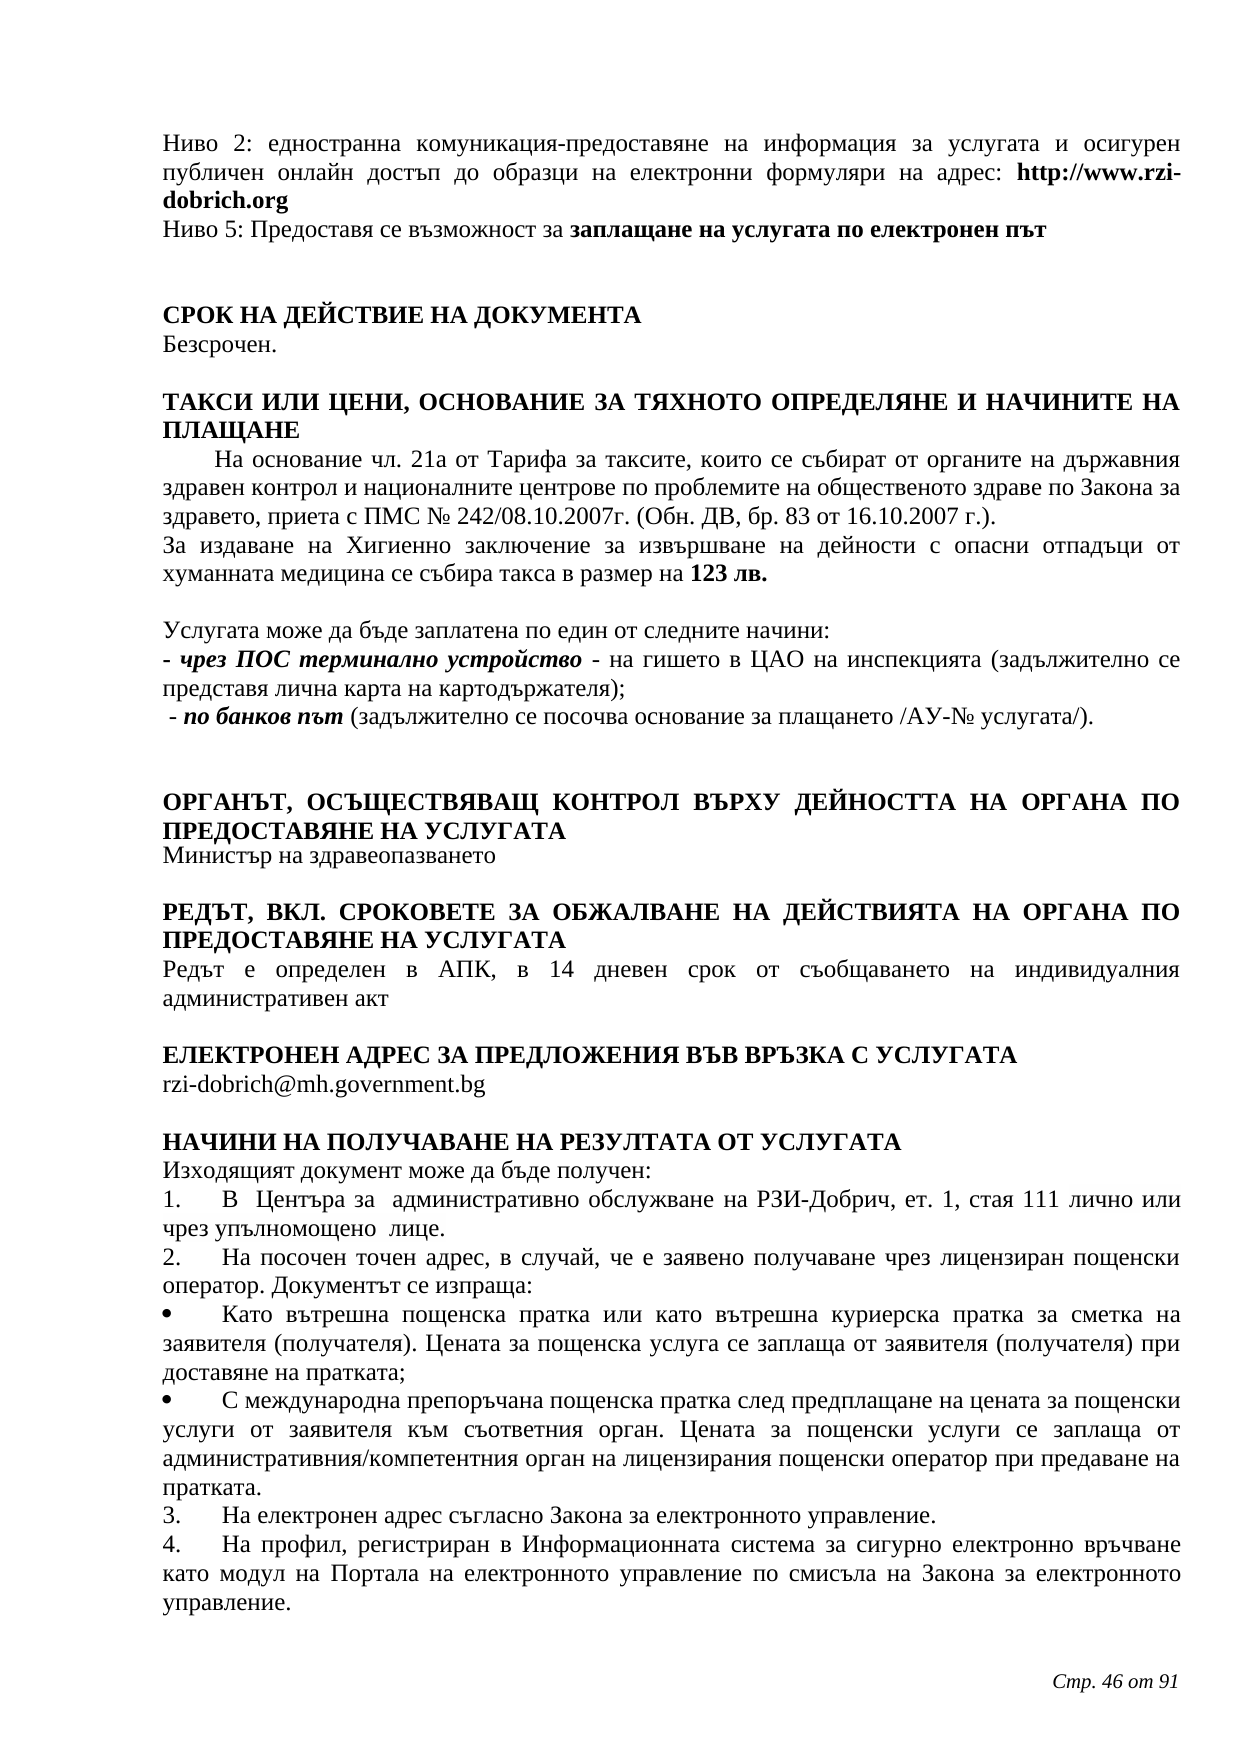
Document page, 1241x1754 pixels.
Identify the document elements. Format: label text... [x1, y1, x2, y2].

text Редът е определен в АПК, в 14 дневен срок от съобщаването на индивидуалния административен акт [162, 954, 1181, 1012]
text ТАКСИ ИЛИ ЦЕНИ, ОСНОВАНИЕ ЗА ТЯХНОТО ОПРЕДЕЛЯНЕ И НАЧИНИТЕ НА ПЛАЩАНЕ [162, 387, 1181, 444]
text - чрез ПОС терминално устройство - на гишето в ЦАО на инспекцията (задължително се представя лична карта на картодържателя); [162, 644, 1181, 702]
list С международна препоръчана пощенска пратка след предплащане на цената за пощенски услуги от заявителя към съответния орган. Цената за пощенски услуги се заплаща от административния/компетентния орган на лицензирания пощенски оператор при предаване на пратката. [162, 1385, 1181, 1500]
text - по банков път (задължително се посочва основание за плащането /АУ-№ услугата/). [162, 702, 1181, 730]
text РЕДЪТ, ВКЛ. СРОКОВЕТЕ ЗА ОБЖАЛВАНЕ НА ДЕЙСТВИЯТА НА ОРГАНА ПО ПРЕДОСТАВЯНЕ НА УСЛУГАТА [162, 897, 1181, 954]
list На електронен адрес съгласно Закона за електронното управление. [162, 1500, 1181, 1529]
text rzi-dobrich@mh.government.bg [162, 1069, 1181, 1098]
text Услугата може да бъде заплатена по един от следните начини: [162, 616, 1181, 644]
list На профил, регистриран в Информационната система за сигурно електронно връчване като модул на Портала на електронното управление по смисъла на Закона за електронното управление. [162, 1529, 1181, 1615]
list В Центъра за административно обслужване на РЗИ-Добрич, ет. 1, стая 111 лично или чрез упълномощено лице. [162, 1184, 1181, 1242]
text Безсрочен. [162, 329, 1181, 358]
text За издаване на Хигиенно заключение за извършване на дейности с опасни отпадъци от хуманната медицина се събира такса в размер на 123 лв. [162, 530, 1181, 587]
text НАЧИНИ НА ПОЛУЧАВАНЕ НА РЕЗУЛТАТА ОТ УСЛУГАТА [162, 1127, 1181, 1155]
list Като вътрешна пощенска пратка или като вътрешна куриерска пратка за сметка на заявителя (получателя). Цената за пощенска услуга се заплаща от заявителя (получателя) при доставяне на пратката; [162, 1299, 1181, 1385]
text На основание чл. 21а от Тарифа за таксите, които се събират от органите на държавния здравен контрол и националните центрове по проблемите на общественото здраве по Закона за здравето, приета с ПМС № 242/08.10.2007г. (Обн. ДВ, бр. 83 от 16.10.2007 г.). [162, 444, 1181, 530]
text Ниво 5: Предоставя се възможност за заплащане на услугата по електронен път [162, 214, 1181, 243]
text Изходящият документ може да бъде получен: [162, 1155, 1181, 1184]
text ОРГАНЪТ, ОСЪЩЕСТВЯВАЩ КОНТРОЛ ВЪРХУ ДЕЙНОСТТА НА ОРГАНА ПО ПРЕДОСТАВЯНЕ НА УСЛУГАТА [162, 787, 1181, 845]
text Министър на здравеопазването [162, 845, 1181, 868]
text Ниво 2: едностранна комуникация-предоставяне на информация за услугата и осигурен публичен онлайн достъп до образци на електронни формуляри на адрес: http://www.rzi-dobrich.org [162, 128, 1181, 214]
text ЕЛЕКТРОНЕН АДРЕС ЗА ПРЕДЛОЖЕНИЯ ВЪВ ВРЪЗКА С УСЛУГАТА [162, 1040, 1181, 1069]
list На посочен точен адрес, в случай, че е заявено получаване чрез лицензиран пощенски оператор. Документът се изпраща: [162, 1242, 1181, 1299]
text СРОК НА ДЕЙСТВИЕ НА ДОКУМЕНТА [162, 300, 1181, 329]
